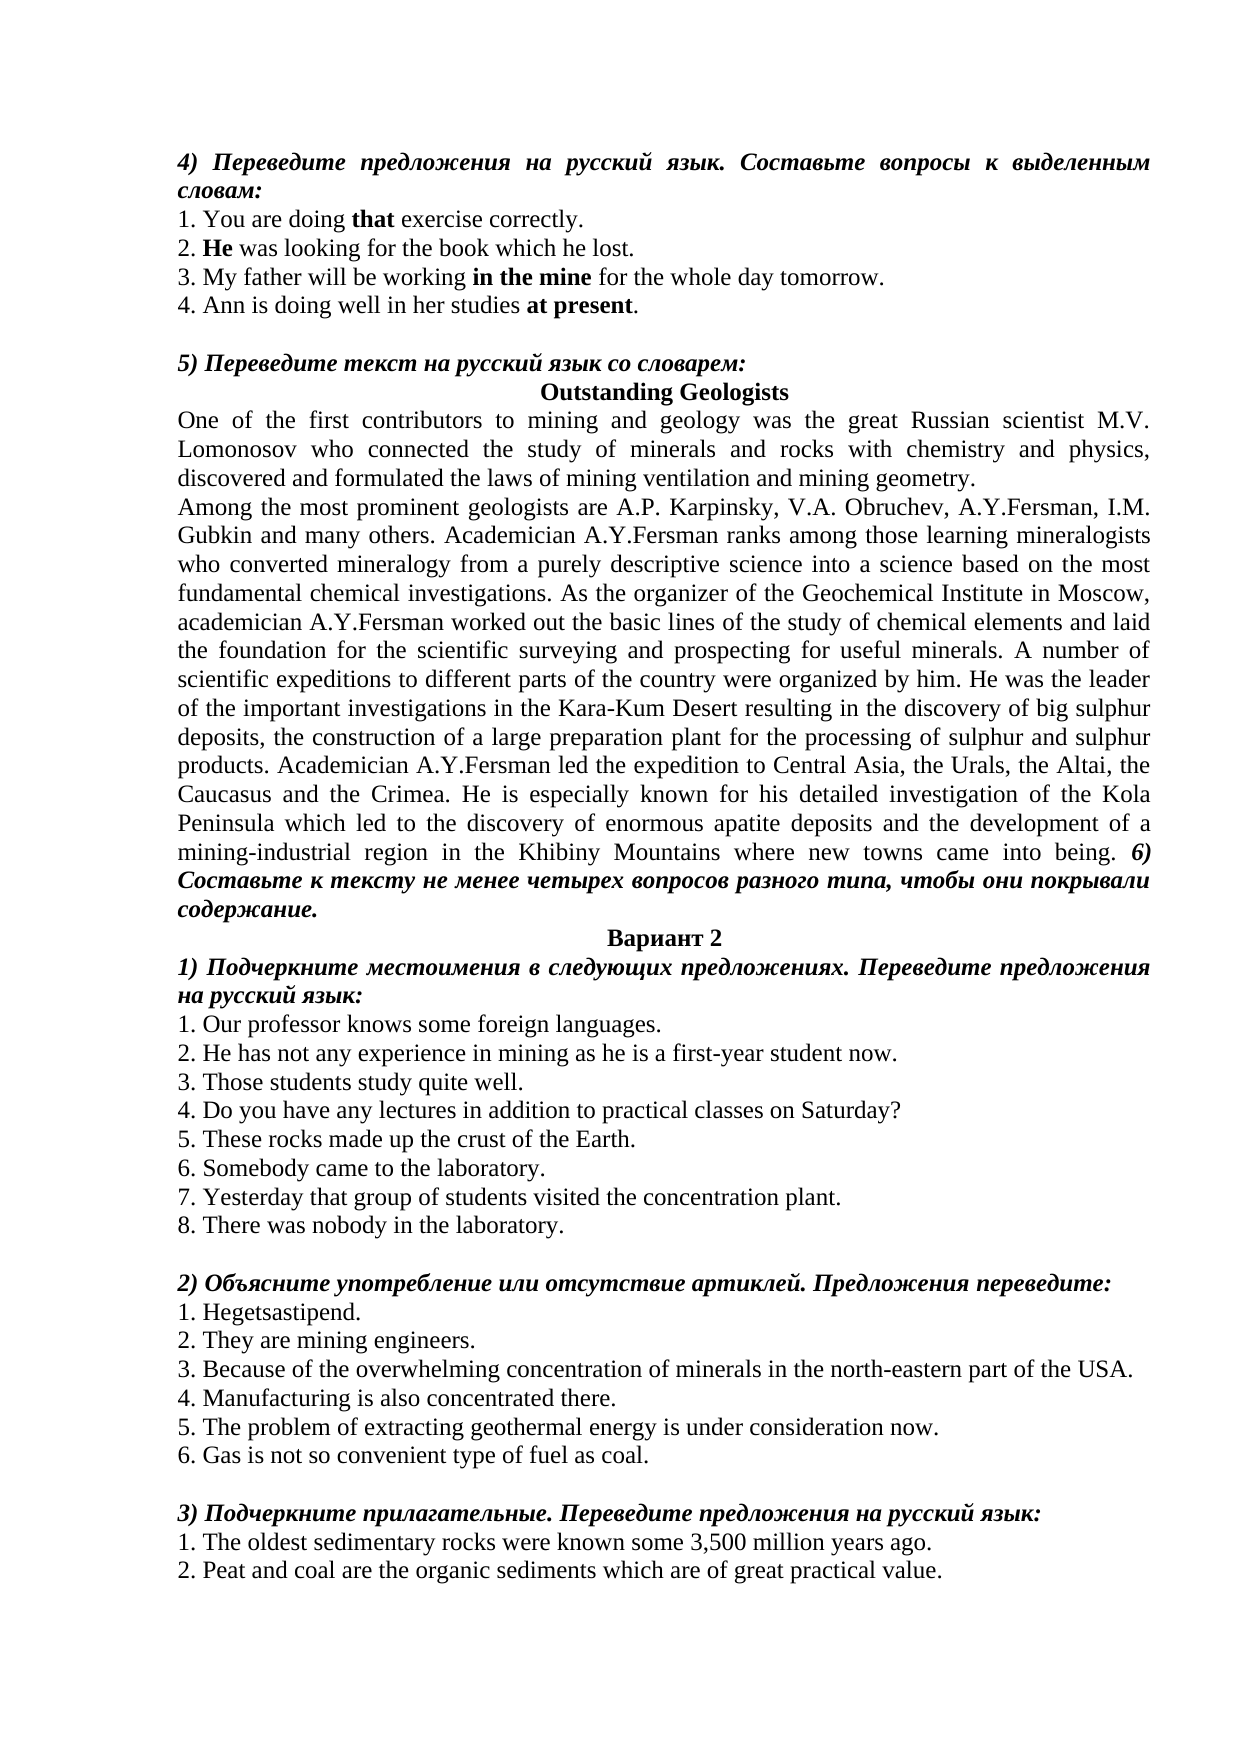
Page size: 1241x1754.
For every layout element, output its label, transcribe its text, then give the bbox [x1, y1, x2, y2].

text 1. The oldest sedimentary rocks were known some 3,500 million years ago. [177, 1527, 1152, 1556]
text 7. Yesterday that group of students visited the concentration plant. [177, 1182, 1152, 1211]
text 2. He was looking for the book which he lost. [177, 233, 1152, 262]
text 5) Переведите текст на русский язык со словарем: [177, 348, 1152, 377]
text 4. Ann is doing well in her studies at present. [177, 291, 1152, 319]
text 6. Gas is not so convenient type of fuel as coal. [177, 1441, 1152, 1469]
subtitle Outstanding Geologists [177, 377, 1152, 406]
text 1) Подчеркните местоимения в следующих предложениях. Переведите предложения на русский язык: [177, 952, 1152, 1009]
text 5. The problem of extracting geothermal energy is under consideration now. [177, 1412, 1152, 1441]
text 4. Do you have any lectures in addition to practical classes on Saturday? [177, 1096, 1152, 1124]
text 2) Объясните употребление или отсутствие артиклей. Предложения переведите: [177, 1268, 1152, 1297]
text 2. Peat and coal are the organic sediments which are of great practical value. [177, 1556, 1152, 1584]
text 1. Our professor knows some foreign languages. [177, 1009, 1152, 1038]
text 6. Somebody came to the laboratory. [177, 1153, 1152, 1182]
text 3. Because of the overwhelming concentration of minerals in the north-eastern part of the USA. [177, 1354, 1152, 1383]
text One of the first contributors to mining and geology was the great Russian scientist M.V. Lomonosov who connected the study of minerals and rocks with chemistry and physics, discovered and formulated the laws of mining ventilation and mining geometry. [177, 406, 1152, 492]
text 4. Manufacturing is also concentrated there. [177, 1383, 1152, 1412]
text 5. These rocks made up the crust of the Earth. [177, 1124, 1152, 1153]
text 3) Подчеркните прилагательные. Переведите предложения на русский язык: [177, 1498, 1152, 1527]
text 2. They are mining engineers. [177, 1326, 1152, 1354]
text 4) Переведите предложения на русский язык. Составьте вопросы к выделенным словам: [177, 147, 1152, 204]
text 1. Hegetsastipend. [177, 1297, 1152, 1326]
text Among the most prominent geologists are A.P. Karpinsky, V.A. Obruchev, A.Y.Fersman, I.M. Gubkin and many others. Academician A.Y.Fersman ranks among those learning mineralogists who converted mineralogy from a purely descriptive science into a science based on the most fundamental chemical investigations. As the organizer of the Geochemical Institute in Moscow, academician A.Y.Fersman worked out the basic lines of the study of chemical elements and laid the foundation for the scientific surveying and prospecting for useful minerals. A number of scientific expeditions to different parts of the country were organized by him. He was the leader of the important investigations in the Kara-Kum Desert resulting in the discovery of big sulphur deposits, the construction of a large preparation plant for the processing of sulphur and sulphur products. Academician A.Y.Fersman led the expedition to Central Asia, the Urals, the Altai, the Caucasus and the Crimea. He is especially known for his detailed investigation of the Kola Peninsula which led to the discovery of enormous apatite deposits and the development of a mining-industrial region in the Khibiny Mountains where new towns came into being. 6) Составьте к тексту не менее четырех вопросов разного типа, чтобы они покрывали содержание. [177, 492, 1152, 923]
text 8. There was nobody in the laboratory. [177, 1211, 1152, 1239]
text 3. Those students study quite well. [177, 1067, 1152, 1096]
text Вариант 2 [177, 923, 1152, 952]
text 2. He has not any experience in mining as he is a first-year student now. [177, 1038, 1152, 1067]
text 1. You are doing that exercise correctly. [177, 204, 1152, 233]
text 3. My father will be working in the mine for the whole day tomorrow. [177, 262, 1152, 291]
